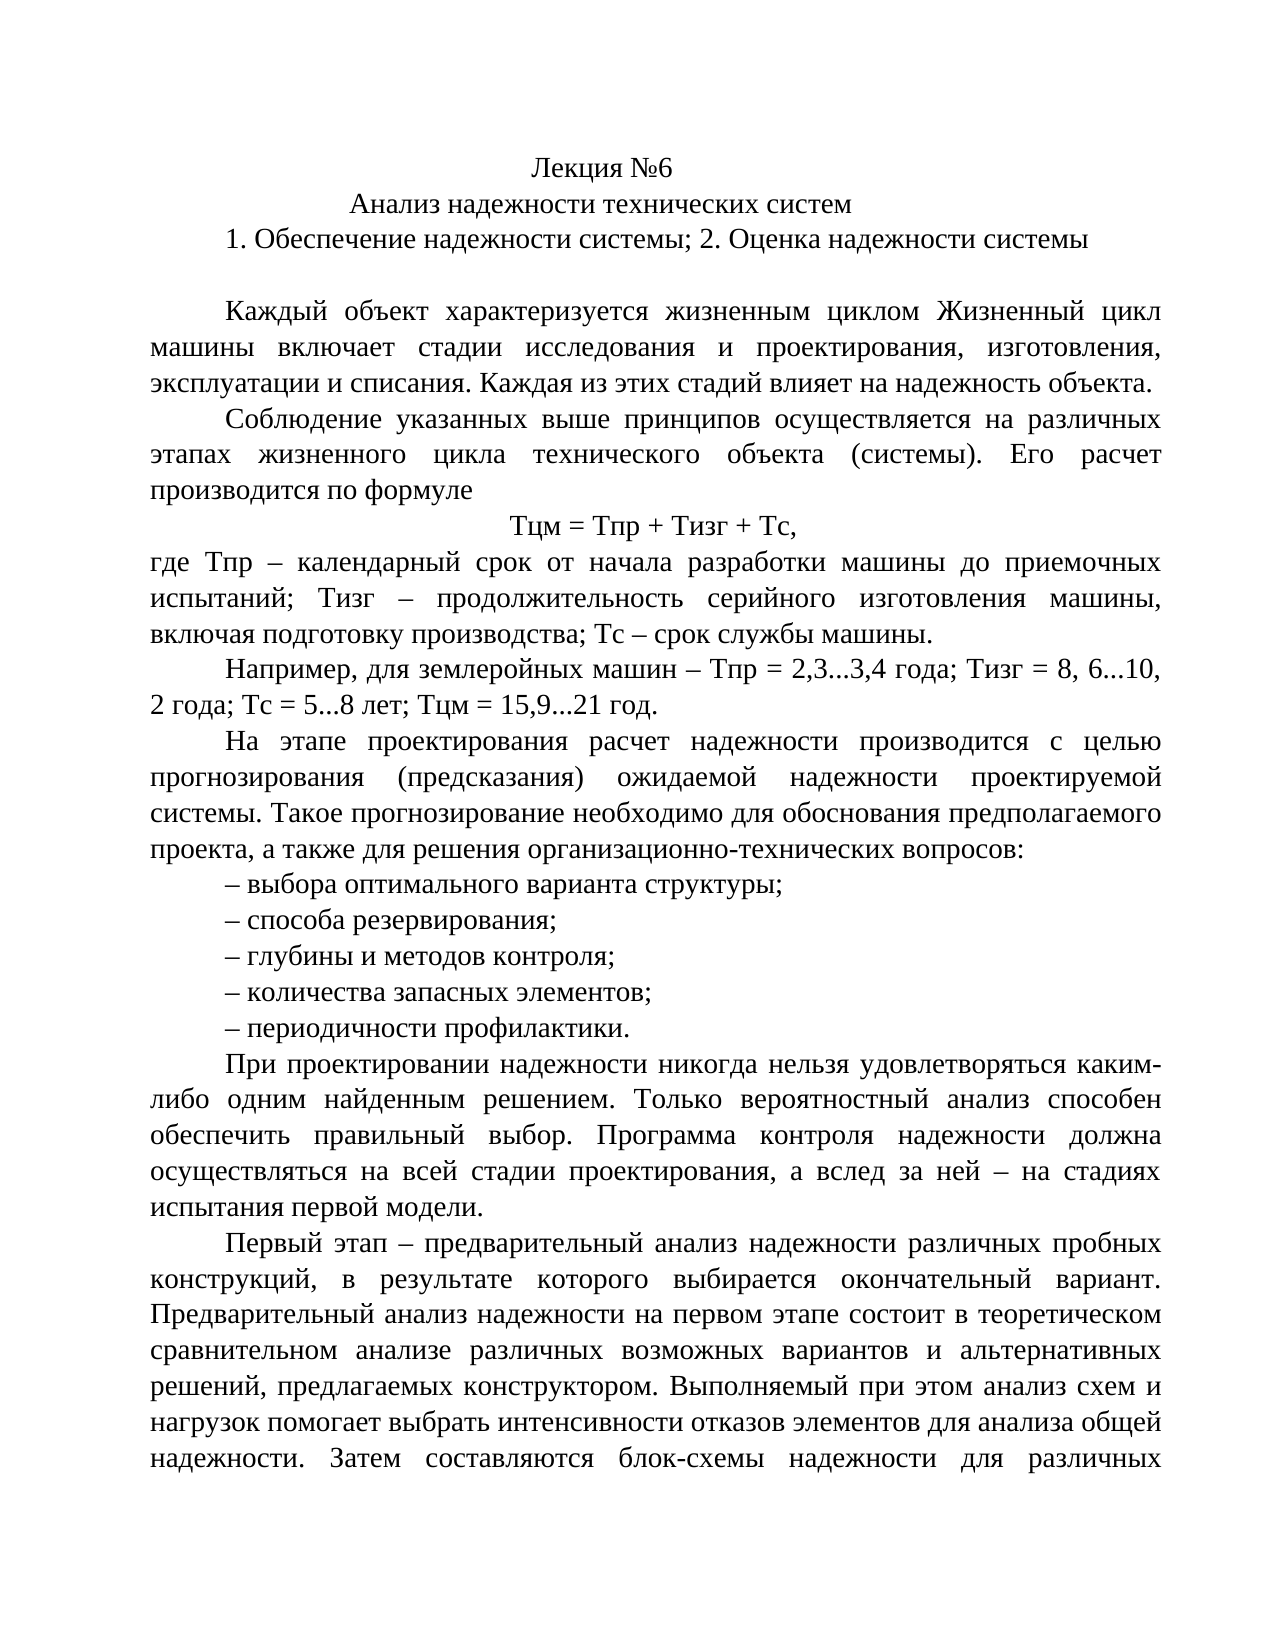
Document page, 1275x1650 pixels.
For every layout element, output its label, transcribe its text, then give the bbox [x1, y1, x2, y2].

text Тцм = Тпр + Тизг + Тс, [150, 508, 1162, 542]
text Например, для землеройных машин – Тпр = 2,3...3,4 года; Тизг = 8, 6...10, 2 года; Тс = 5...8 лет; Тцм = 15,9...21 год. [150, 652, 1162, 721]
text Лекция №6 [150, 150, 1162, 183]
text При проектировании надежности никогда нельзя удовлетворяться каким-либо одним найденным решением. Только вероятностный анализ способен обеспечить правильный выбор. Программа контроля надежности должна осуществляться на всей стадии проектирования, а вслед за ней – на стадиях испытания первой модели. [150, 1046, 1162, 1223]
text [150, 1225, 1162, 1473]
text 1. Обеспечение надежности системы; 2. Оценка надежности системы [150, 222, 1162, 255]
text – глубины и методов контроля; [150, 938, 1162, 972]
text Анализ надежности технических систем [150, 186, 1162, 219]
text – периодичности профилактики. [150, 1010, 1162, 1043]
text На этапе проектирования расчет надежности производится с целью прогнозирования (предсказания) ожидаемой надежности проектируемой системы. Такое прогнозирование необходимо для обоснования предполагаемого проекта, а также для решения организационно-технических вопросов: [150, 723, 1162, 864]
text – способа резервирования; [150, 902, 1162, 936]
text Каждый объект характеризуется жизненным циклом Жизненный цикл машины включает стадии исследования и проектирования, изготовления, эксплуатации и списания. Каждая из этих стадий влияет на надежность объекта. [150, 293, 1162, 398]
text где Тпр – календарный срок от начала разработки машины до приемочных испытаний; Тизг – продолжительность серийного изготовления машины, включая подготовку производства; Тс – срок службы машины. [150, 544, 1162, 649]
text – выбора оптимального варианта структуры; [150, 867, 1162, 900]
text – количества запасных элементов; [150, 974, 1162, 1008]
text Соблюдение указанных выше принципов осуществляется на различных этапах жизненного цикла технического объекта (системы). Его расчет производится по формуле [150, 401, 1162, 506]
